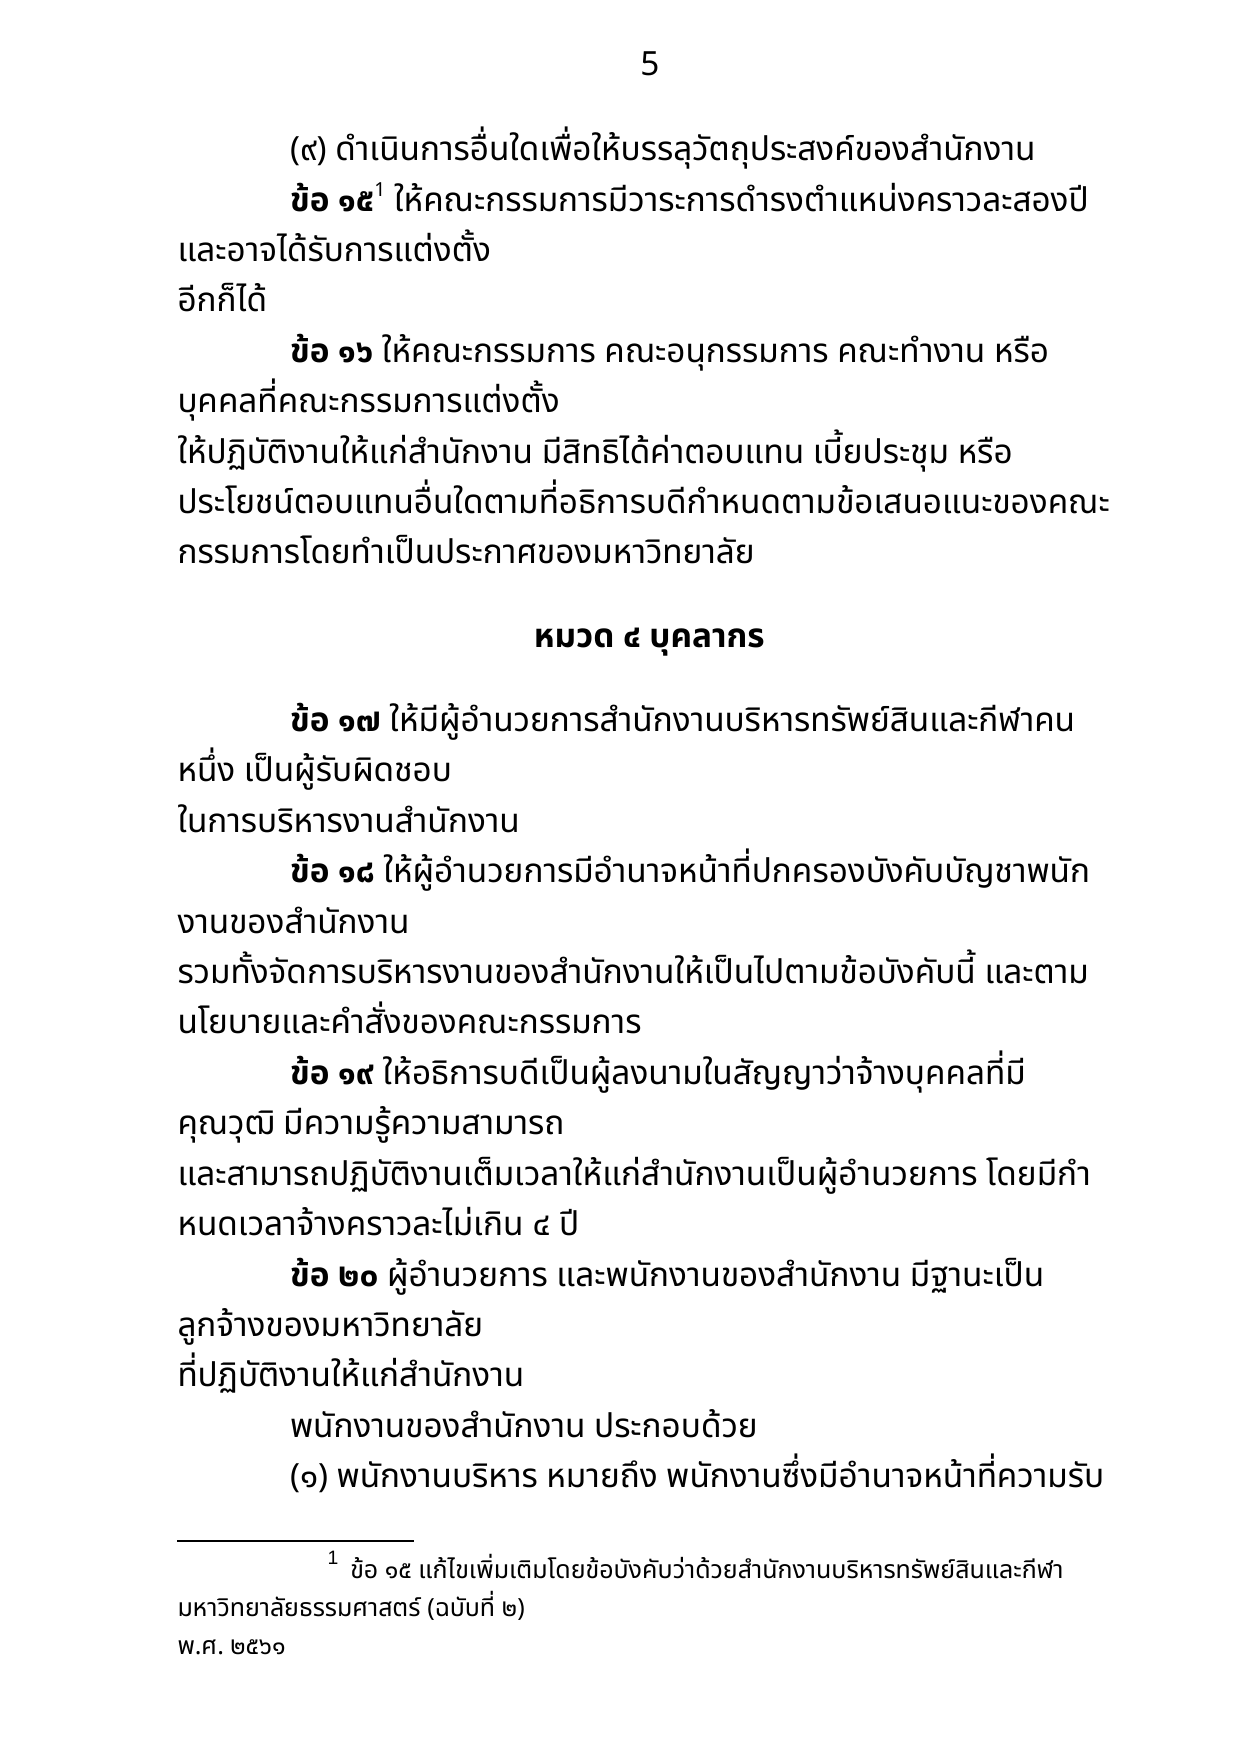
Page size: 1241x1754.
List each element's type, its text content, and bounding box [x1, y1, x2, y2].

text ข้อ ๑๙ ให้อธิการบดีเป็นผู้ลงนามในสัญญาว่าจ้างบุคคลที่มีคุณวุฒิ มีความรู้ความสามารถ และสามารถปฏิบัติงานเต็มเวลาให้แก่สํานักงานเป็นผู้อํานวยการ โดยมีกําหนดเวลาจ้างคราวละไม่เกิน ๔ ปี [177, 1049, 1121, 1251]
text ข้อ ๑๘ ให้ผู้อํานวยการมีอํานาจหน้าที่ปกครองบังคับบัญชาพนักงานของสํานักงาน รวมทั้งจัดการบริหารงานของสํานักงานให้เป็นไปตามข้อบังคับนี้ และตามนโยบายและคําสั่งของคณะกรรมการ [177, 847, 1121, 1049]
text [177, 1452, 1121, 1503]
text (๙) ดําเนินการอื่นใดเพื่อให้บรรลุวัตถุประสงค์ของสํานักงาน [177, 125, 1121, 175]
text ข้อ ๑๖ ให้คณะกรรมการ คณะอนุกรรมการ คณะทํางาน หรือบุคคลที่คณะกรรมการแต่งตั้ง ให้ปฏิบัติงานให้แก่สํานักงาน มีสิทธิได้ค่าตอบแทน เบี้ยประชุม หรือประโยชน์ตอบแทนอื่นใดตามที่อธิการบดีกําหนดตามข้อเสนอแนะของคณะกรรมการโดยทําเป็นประกาศของมหาวิทยาลัย [177, 327, 1121, 579]
text หมวด ๔ บุคลากร [177, 612, 1121, 663]
text ข้อ ๒๐ ผู้อํานวยการ และพนักงานของสํานักงาน มีฐานะเป็นลูกจ้างของมหาวิทยาลัย ที่ปฏิบัติงานให้แก่สํานักงาน [177, 1251, 1121, 1402]
text พนักงานของสํานักงาน ประกอบด้วย [177, 1402, 1121, 1452]
text ข้อ ๑๕ ให้คณะกรรมการมีวาระการดํารงตําแหน่งคราวละสองปี และอาจได้รับการแต่งตั้ง อีกก็ได้ [177, 175, 1121, 327]
text ข้อ ๑๗ ให้มีผู้อํานวยการสํานักงานบริหารทรัพย์สินและกีฬาคนหนึ่ง เป็นผู้รับผิดชอบ ในการบริหารงานสํานักงาน [177, 696, 1121, 847]
